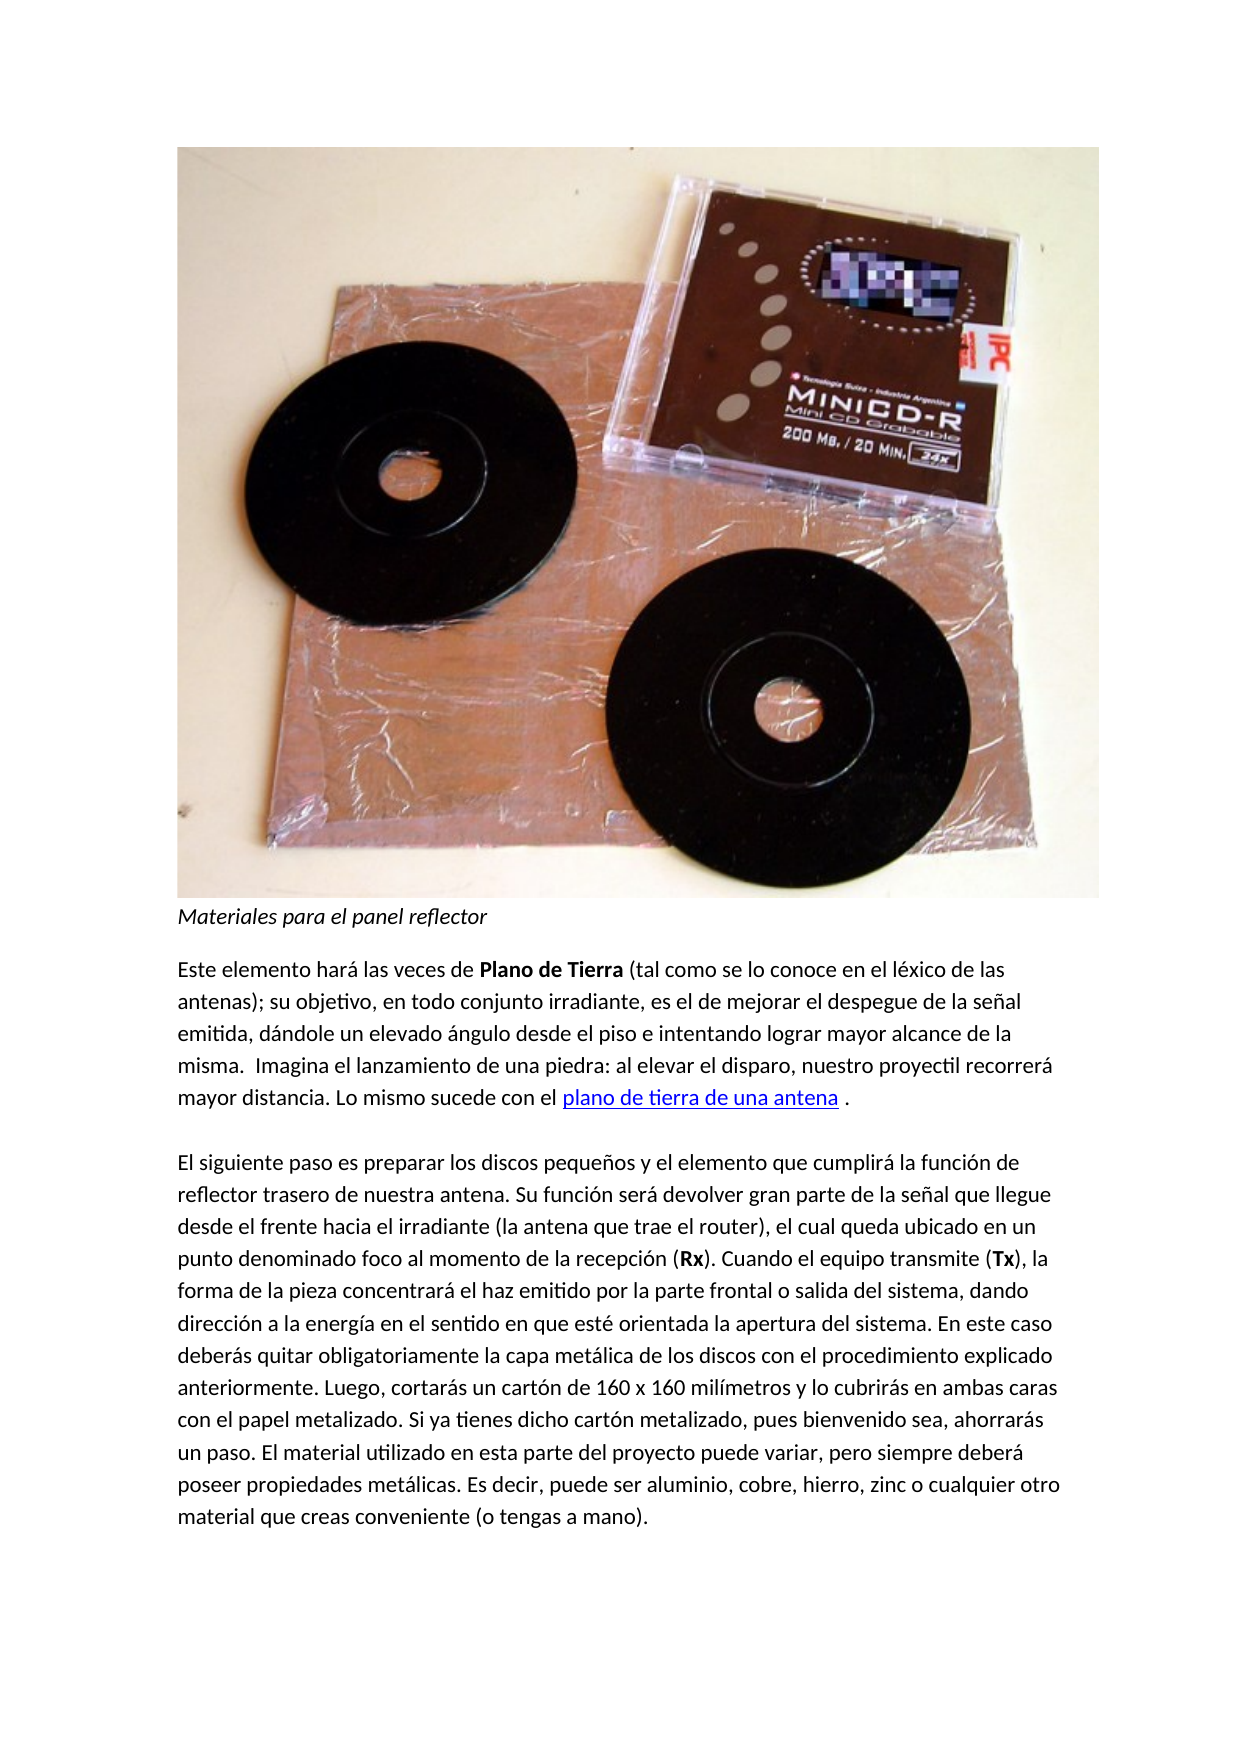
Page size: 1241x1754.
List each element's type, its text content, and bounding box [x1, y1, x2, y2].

text Materiales para el panel reflector [177, 898, 1063, 930]
picture [177, 147, 1099, 898]
text Este elemento hará las veces de Plano de Tierra (tal como se lo conoce en el léxico de las antenas); su objetivo, en todo conjunto irradiante, es el de mejorar el despegue de la señal emitida, dándole un elevado ángulo desde el piso e intentando lograr mayor alcance de la misma. Imagina el lanzamiento de una piedra: al elevar el disparo, nuestro proyectil recorrerá mayor distancia. Lo mismo sucede con el plano de tierra de una antena . El siguiente paso es preparar los discos pequeños y el elemento que cumplirá la función de reflector trasero de nuestra antena. Su función será devolver gran parte de la señal que llegue desde el frente hacia el irradiante (la antena que trae el router), el cual queda ubicado en un punto denominado foco al momento de la recepción (Rx). Cuando el equipo transmite (Tx), la forma de la pieza concentrará el haz emitido por la parte frontal o salida del sistema, dando dirección a la energía en el sentido en que esté orientada la apertura del sistema. En este caso deberás quitar obligatoriamente la capa metálica de los discos con el procedimiento explicado anteriormente. Luego, cortarás un cartón de 160 x 160 milímetros y lo cubrirás en ambas caras con el papel metalizado. Si ya tienes dicho cartón metalizado, pues bienvenido sea, ahorrarás un paso. El material utilizado en esta parte del proyecto puede variar, pero siempre deberá poseer propiedades metálicas. Es decir, puede ser aluminio, cobre, hierro, zinc o cualquier otro material que creas conveniente (o tengas a mano). [177, 955, 1063, 1530]
